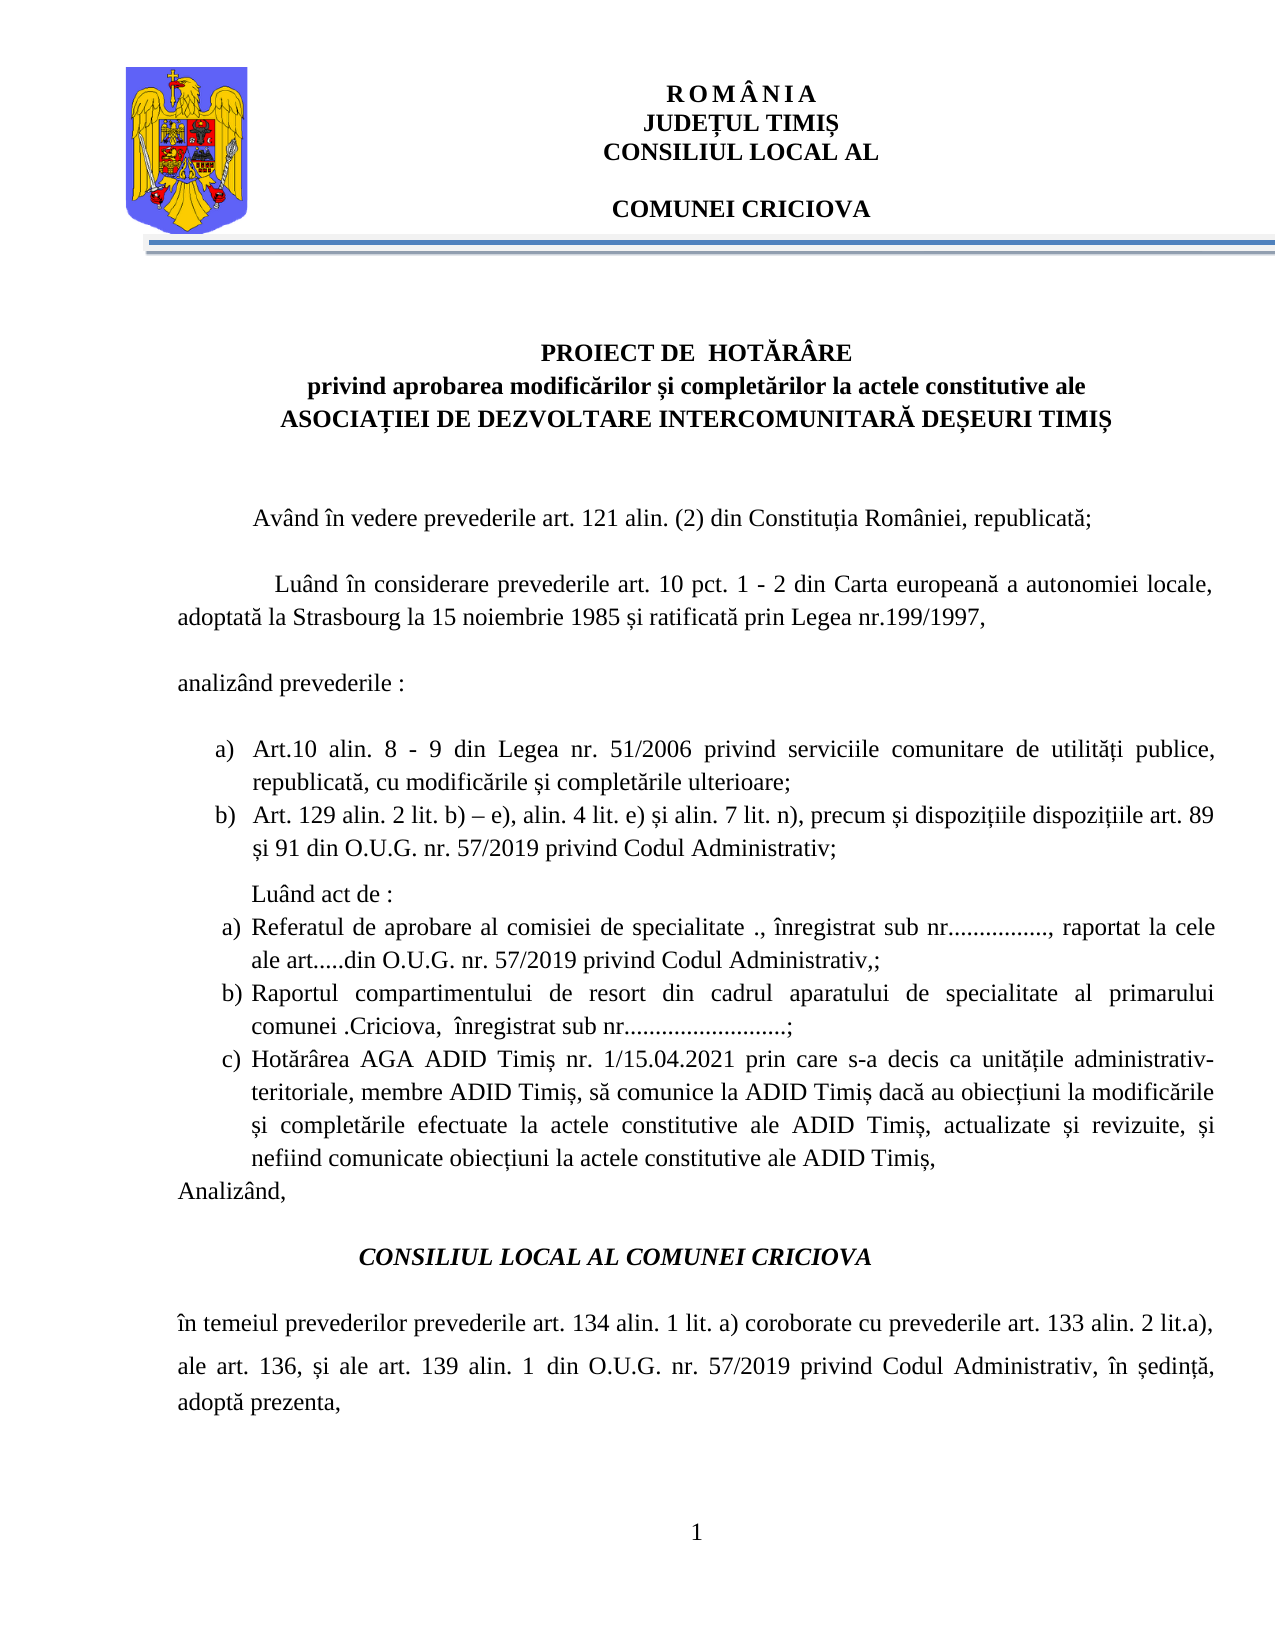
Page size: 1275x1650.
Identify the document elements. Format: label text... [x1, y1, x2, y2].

list Art.10 alin. 8 - 9 din Legea nr. 51/2006 privind serviciile comunitare de utilități publice, republicată, cu modificările și completările ulterioare; [215, 734, 1216, 796]
list Raportul compartimentului de resort din cadrul aparatului de specialitate al primarului comunei .Criciova, înregistrat sub nr..........................; [222, 978, 1216, 1040]
text analizând prevederile : [177, 668, 1216, 697]
text Luând act de : [177, 879, 1216, 908]
text Luând în considerare prevederile art. 10 pct. 1 - 2 din Carta europeană a autonomiei locale, adoptată la Strasbourg la 15 noiembrie 1985 și ratificată prin Legea nr.199/1997, [177, 569, 1216, 631]
picture [125, 67, 248, 240]
text COMUNEI CRICIOVA [248, 194, 1216, 223]
text CONSILIUL LOCAL AL [248, 137, 1216, 166]
text ASOCIAȚIEI DE DEZVOLTARE INTERCOMUNITARĂ DEȘEURI TIMIȘ [177, 404, 1216, 433]
text JUDEȚUL TIMIȘ [248, 108, 1216, 137]
text ROMÂNIA [248, 79, 1216, 108]
text Analizând, [177, 1176, 1216, 1205]
list Hotărârea AGA ADID Timiș nr. 1/15.04.2021 prin care s-a decis ca unitățile administrativ-teritoriale, membre ADID Timiș, să comunice la ADID Timiș dacă au obiecțiuni la modificările și completările efectuate la actele constitutive ale ADID Timiș, actualizate și revizuite, și nefiind comunicate obiecțiuni la actele constitutive ale ADID Timiș, [222, 1044, 1216, 1172]
text în temeiul prevederilor prevederile art. 134 alin. 1 lit. a) coroborate cu prevederile art. 133 alin. 2 lit.a), ale art. 136, și ale art. 139 alin. 1 din O.U.G. nr. 57/2019 privind Codul Administrativ, în ședință, adoptă prezenta, [177, 1308, 1216, 1416]
list Art. 129 alin. 2 lit. b) – e), alin. 4 lit. e) și alin. 7 lit. n), precum și dispozițiile dispozițiile art. 89 și 91 din O.U.G. nr. 57/2019 privind Codul Administrativ; [215, 800, 1216, 862]
list Referatul de aprobare al comisiei de specialitate ., înregistrat sub nr................, raportat la cele ale art.....din O.U.G. nr. 57/2019 privind Codul Administrativ,; [222, 912, 1216, 974]
text CONSILIUL LOCAL AL COMUNEI CRICIOVA [177, 1242, 1216, 1271]
text PROIECT DE HOTĂRÂRE privind aprobarea modificărilor și completărilor la actele constitutive ale [177, 338, 1216, 400]
text Având în vedere prevederile art. 121 alin. (2) din Constituția României, republicată; [177, 503, 1216, 532]
